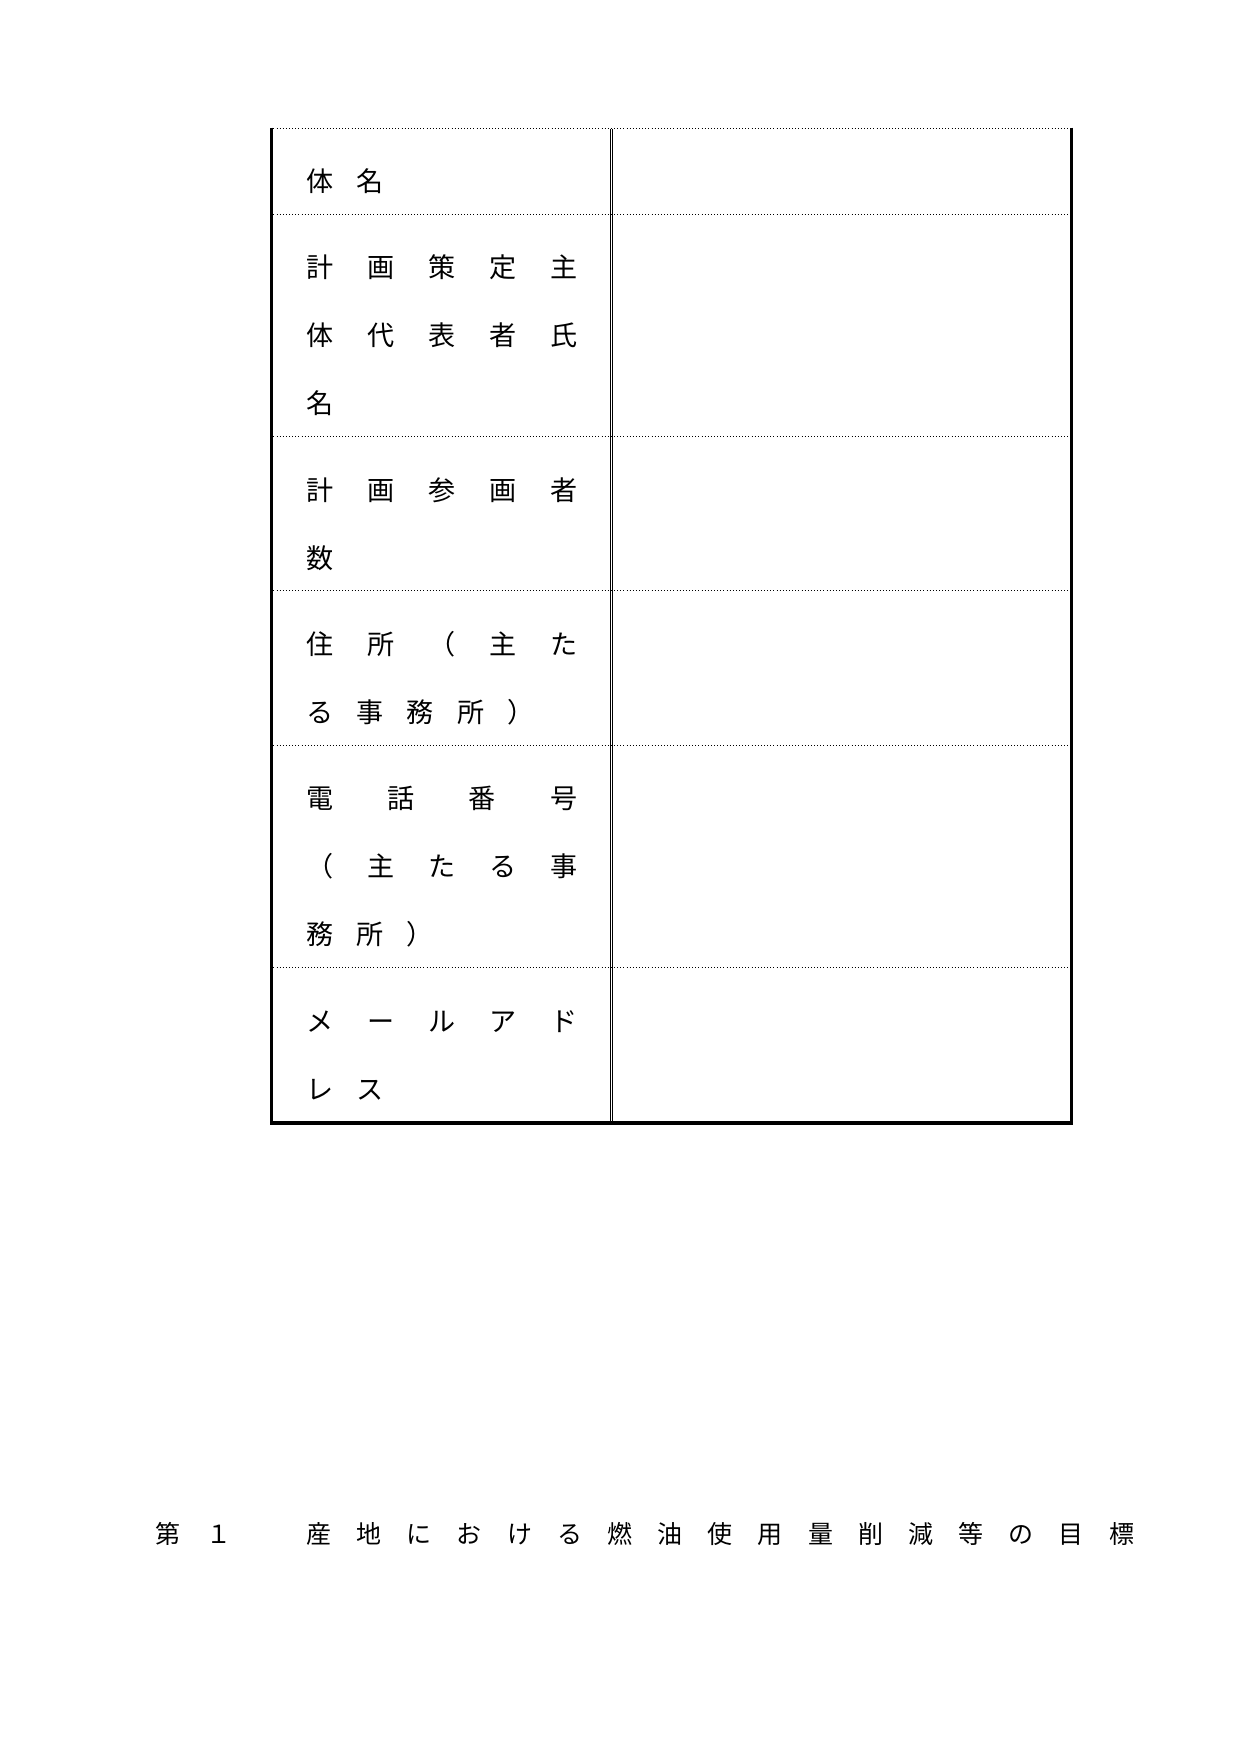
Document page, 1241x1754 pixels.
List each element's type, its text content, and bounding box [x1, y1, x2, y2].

text 第１ 産地における燃油使用量削減等の目標 [156, 1499, 1084, 1567]
table_cell [613, 745, 1070, 967]
table_cell 電話番号（主たる事務所） [273, 745, 610, 967]
table_cell [613, 128, 1070, 214]
table_cell 住所（主たる事務所） [273, 590, 610, 745]
table_cell [613, 436, 1070, 590]
table_cell 計画策定主体名 [273, 128, 610, 214]
table_cell 計画策定主体代表者氏名 [273, 214, 610, 436]
table_cell [613, 590, 1070, 745]
table_cell 計画参画者数 [273, 436, 610, 590]
table_cell [613, 967, 1070, 1121]
table_cell メールアドレス [273, 967, 610, 1121]
table_cell [613, 214, 1070, 436]
